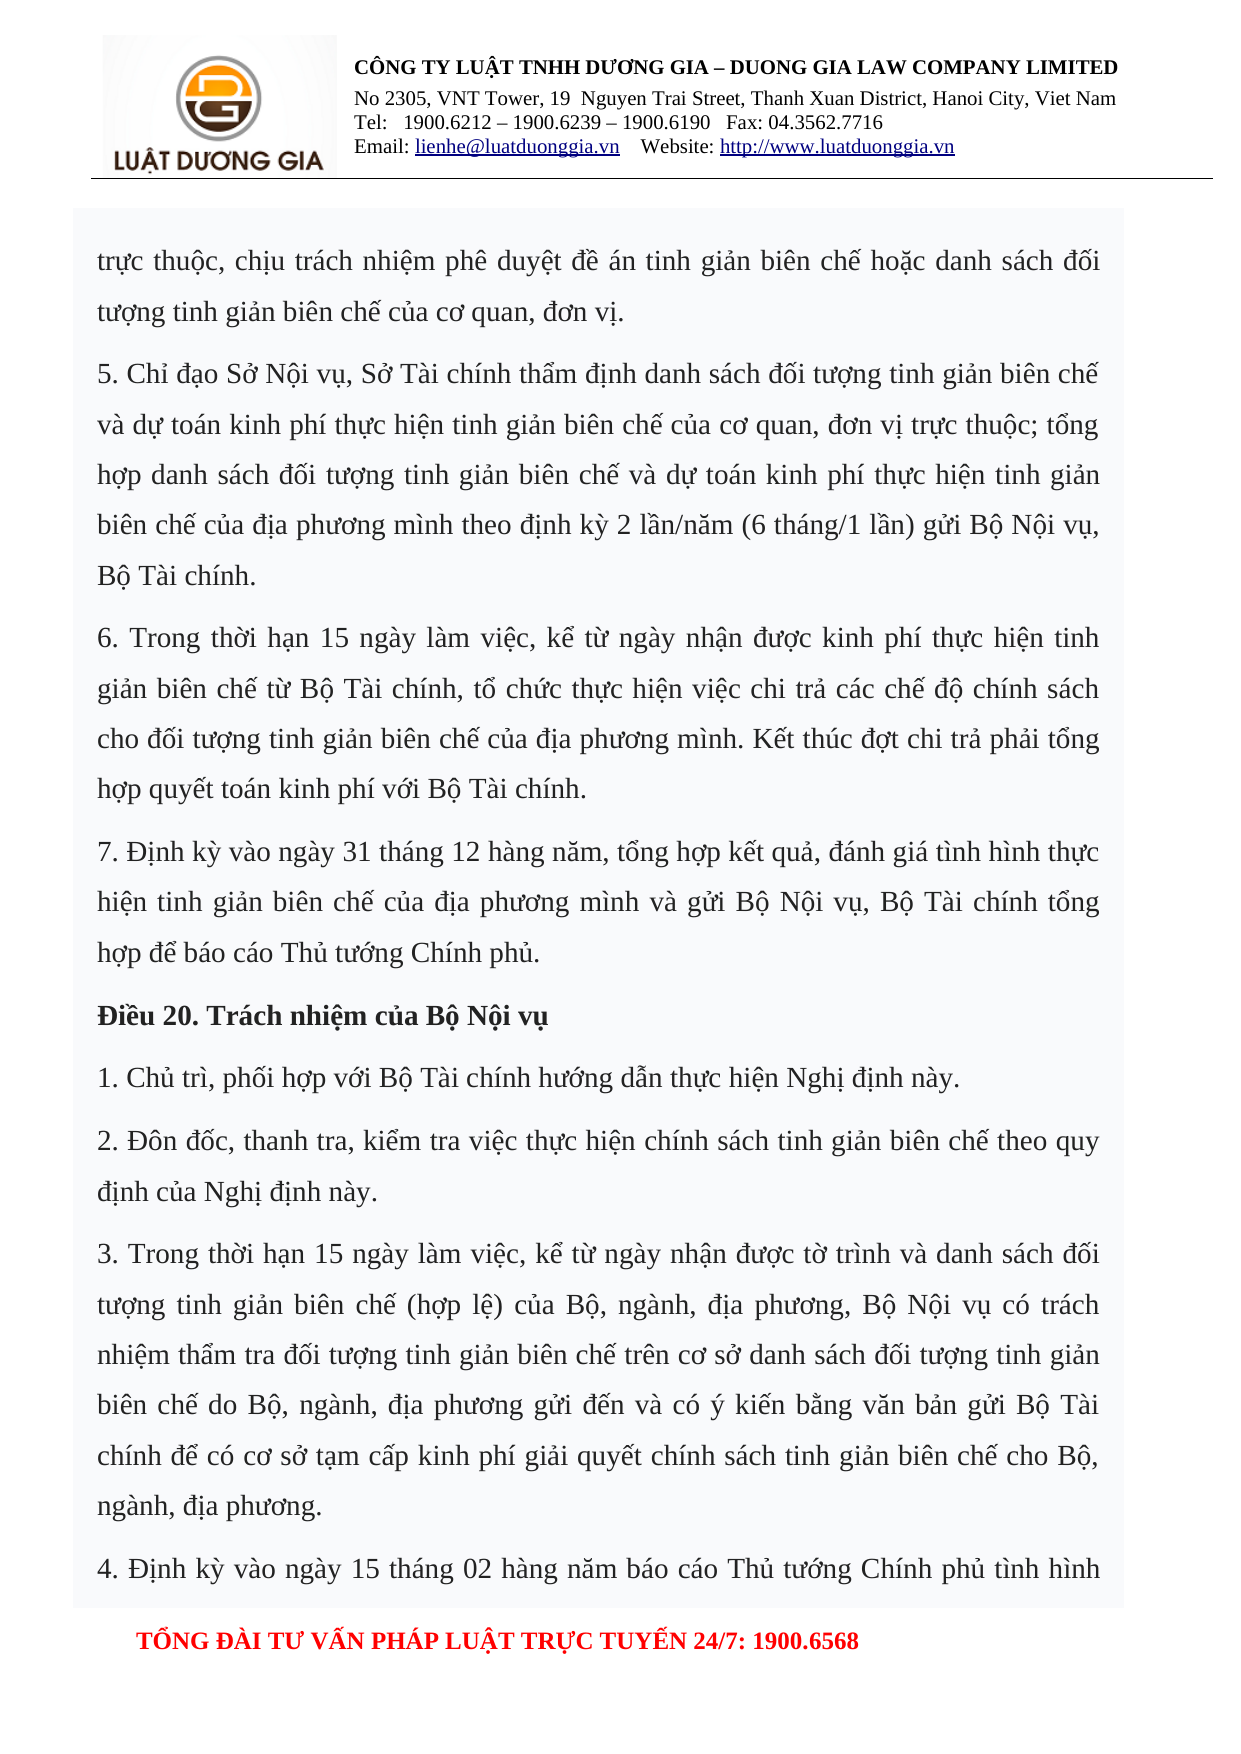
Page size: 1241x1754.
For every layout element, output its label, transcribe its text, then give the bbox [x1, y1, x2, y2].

picture [102, 35, 338, 178]
